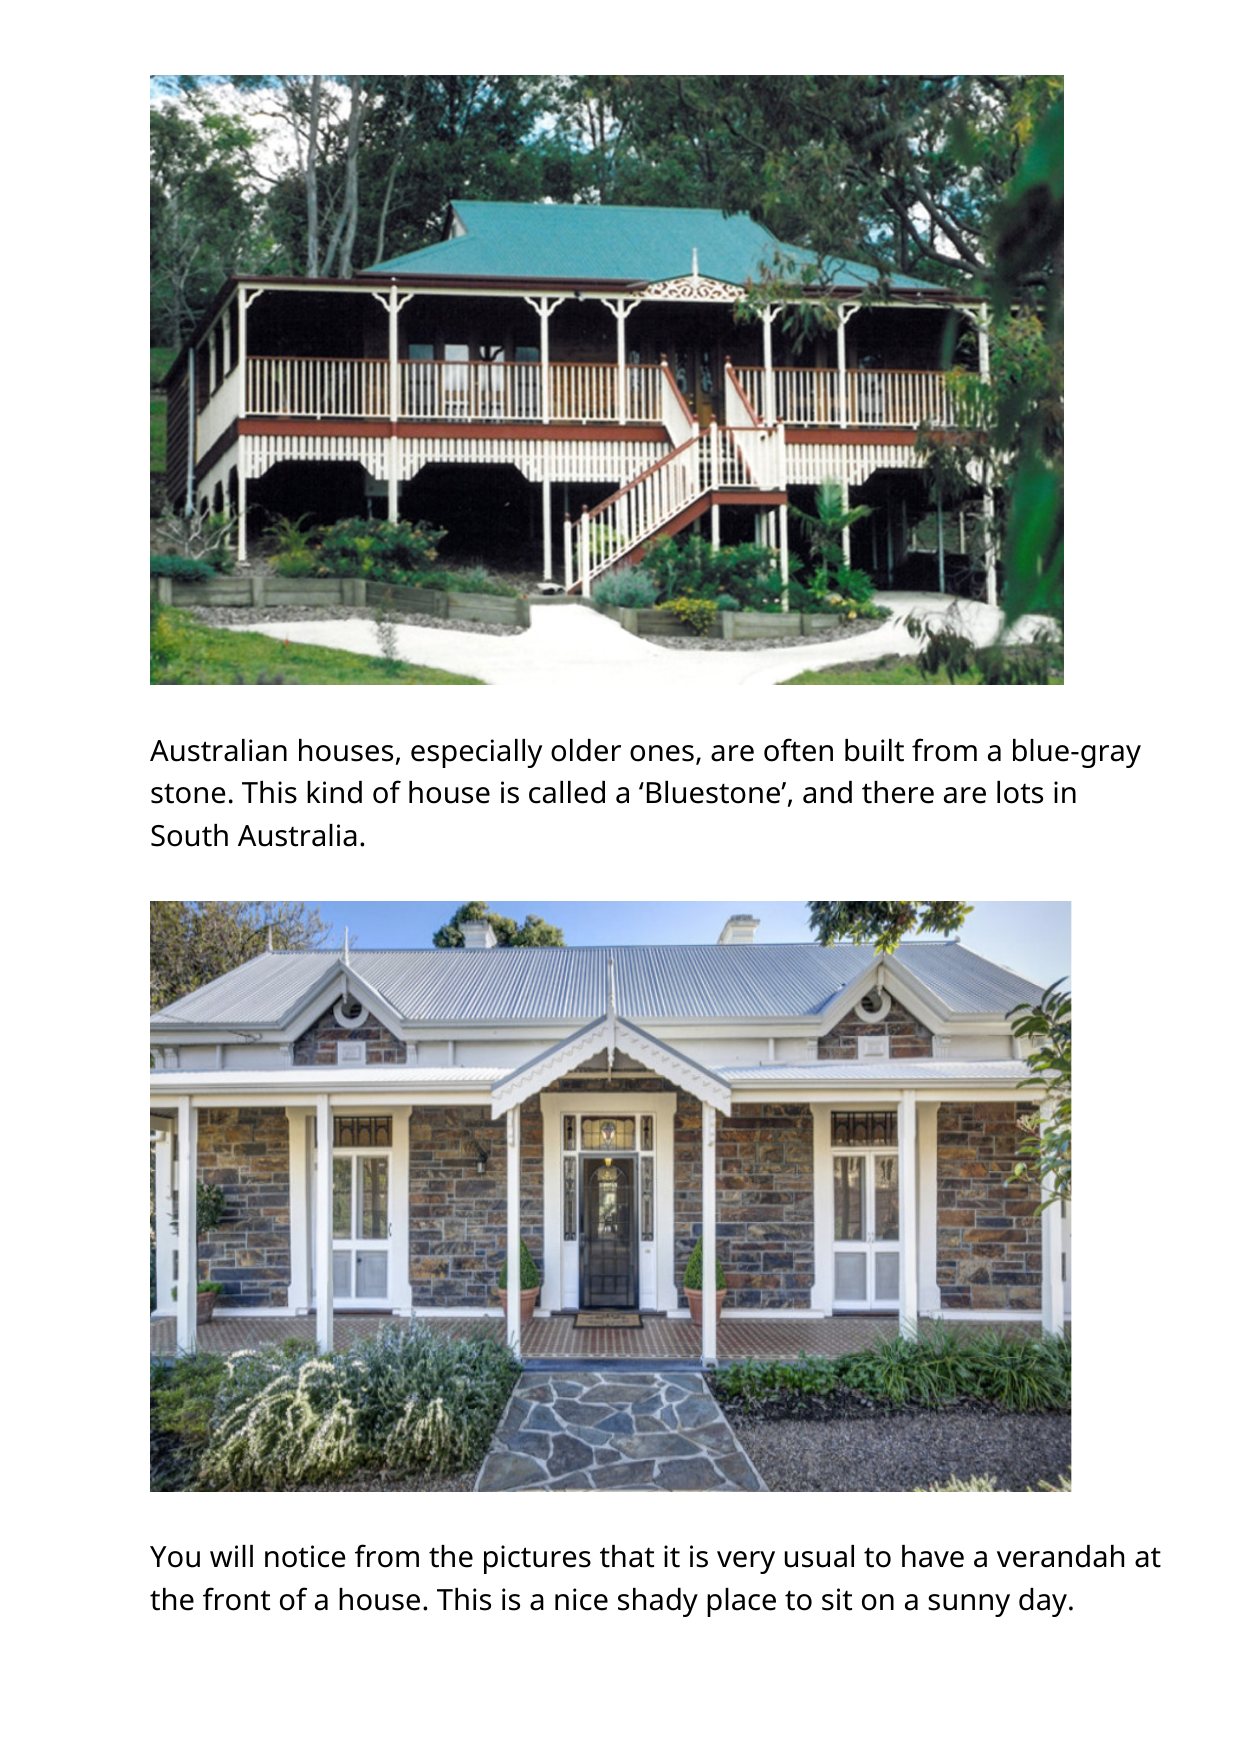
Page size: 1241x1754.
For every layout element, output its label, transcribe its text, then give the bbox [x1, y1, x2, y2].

picture [150, 901, 1072, 1492]
list You will notice from the pictures that it is very usual to have a verandah at the front of a house. This is a nice shady place to sit on a sunny day. [150, 1537, 1165, 1619]
list Australian houses, especially older ones, are often built from a blue-gray stone. This kind of house is called a ‘Bluestone’, and there are lots in South Australia. [150, 730, 1165, 855]
picture [150, 75, 1064, 685]
